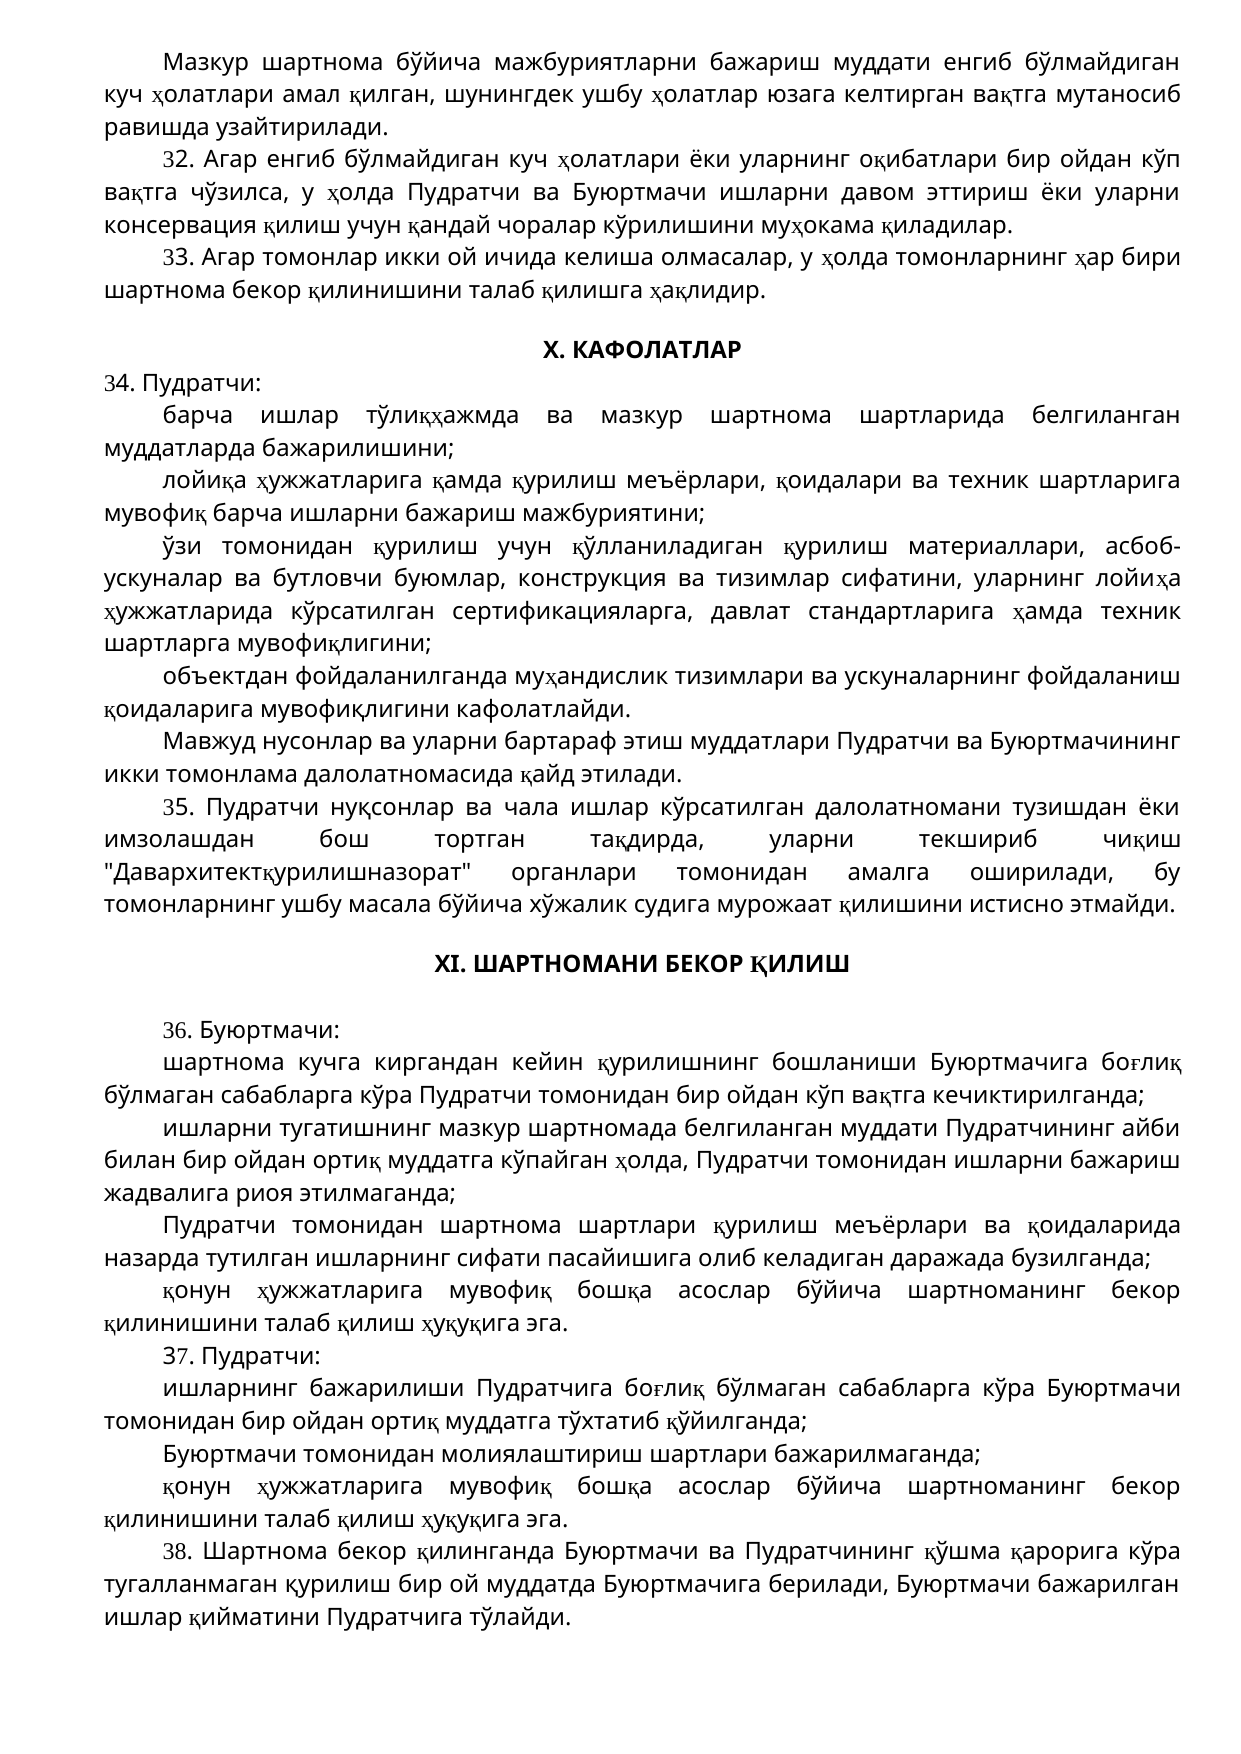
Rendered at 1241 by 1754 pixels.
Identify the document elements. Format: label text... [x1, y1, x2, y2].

text 35. Пудратчи нуқсонлар ва чала ишлар кўрсатилган далолатномани тузишдан ёки имзолашдан бош тортган тақдирда, уларни текшириб чиқиш "Давархитектқурилишназорат" органлари томонидан амалга оширилади, бу томонларнинг ушбу масала бўйича хўжалик судига мурожаат қилишини истисно этмайди. [103, 789, 1181, 920]
text Мавжуд нусонлар ва уларни бартараф этиш муддатлари Пудратчи ва Буюртмачининг икки томонлама далолатномасида қайд этилади. [103, 724, 1181, 789]
text ишларнинг бажарилиши Пудратчига боғлиқ бўлмаган сабабларга кўра Буюртмачи томонидан бир ойдан ортиқ муддатга тўхтатиб қўйилганда; [103, 1371, 1181, 1436]
text 32. Агар енгиб бўлмайдиган куч ҳолатлари ёки уларнинг оқибатлари бир ойдан кўп вақтга чўзилса, у ҳолда Пудратчи ва Буюртмачи ишларни давом эттириш ёки уларни консервация қилиш учун қандай чоралар кўрилишини муҳокама қиладилар. [103, 142, 1181, 240]
text лойиқа ҳужжатларига қамда қурилиш меъёрлари, қоидалари ва техник шартларига мувофиқ барча ишларни бажариш мажбуриятини; [103, 463, 1181, 528]
text қонун ҳужжатларига мувофиқ бошқа асослар бўйича шартноманинг бекор қилинишини талаб қилиш ҳуқуқига эга. [103, 1273, 1181, 1338]
text объектдан фойдаланилганда муҳандислик тизимлари ва ускуналарнинг фойдаланиш қоидаларига мувофиқлигини кафолатлайди. [103, 659, 1181, 724]
text X. КАФОЛАТЛАР [103, 333, 1181, 365]
text XI. ШАРТНОМАНИ БЕКОР ҚИЛИШ [103, 947, 1181, 980]
text ўзи томонидан қурилиш учун қўлланиладиган қурилиш материаллари, асбоб-ускуналар ва бутловчи буюмлар, конструкция ва тизимлар сифатини, уларнинг лойиҳа ҳужжатларида кўрсатилган сертификацияларга, давлат стандартларига ҳамда техник шартларга мувофиқлигини; [103, 528, 1181, 659]
text 34. Пудратчи: [103, 365, 1181, 398]
text 37. Пудратчи: [103, 1338, 1181, 1371]
text 38. Шартнома бекор қилинганда Буюртмачи ва Пудратчининг қўшма қарорига кўра тугалланмаган қурилиш бир ой муддатда Буюртмачига берилади, Буюртмачи бажарилган ишлар қийматини Пудратчига тўлайди. [103, 1534, 1181, 1632]
text 33. Агар томонлар икки ой ичида келиша олмасалар, у ҳолда томонларнинг ҳар бири шартнома бекор қилинишини талаб қилишга ҳақлидир. [103, 240, 1181, 305]
text 36. Буюртмачи: [103, 1012, 1181, 1045]
text барча ишлар тўлиқҳажмда ва мазкур шартнома шартларида белгиланган муддатларда бажарилишини; [103, 398, 1181, 463]
text қонун ҳужжатларига мувофиқ бошқа асослар бўйича шартноманинг бекор қилинишини талаб қилиш ҳуқуқига эга. [103, 1469, 1181, 1534]
text Мазкур шартнома бўйича мажбуриятларни бажариш муддати енгиб бўлмайдиган куч ҳолатлари амал қилган, шунингдек ушбу ҳолатлар юзага келтирган вақтга мутаносиб равишда узайтирилади. [103, 44, 1181, 142]
text шартнома кучга киргандан кейин қурилишнинг бошланиши Буюртмачига боғлиқ бўлмаган сабабларга кўра Пудратчи томонидан бир ойдан кўп вақтга кечиктирилганда; [103, 1045, 1181, 1110]
text Буюртмачи томонидан молиялаштириш шартлари бажарилмаганда; [103, 1436, 1181, 1469]
text Пудратчи томонидан шартнома шартлари қурилиш меъёрлари ва қоидаларида назарда тутилган ишларнинг сифати пасайишига олиб келадиган даражада бузилганда; [103, 1208, 1181, 1273]
text ишларни тугатишнинг мазкур шартномада белгиланган муддати Пудратчининг айби билан бир ойдан ортиқ муддатга кўпайган ҳолда, Пудратчи томонидан ишларни бажариш жадвалига риоя этилмаганда; [103, 1110, 1181, 1208]
